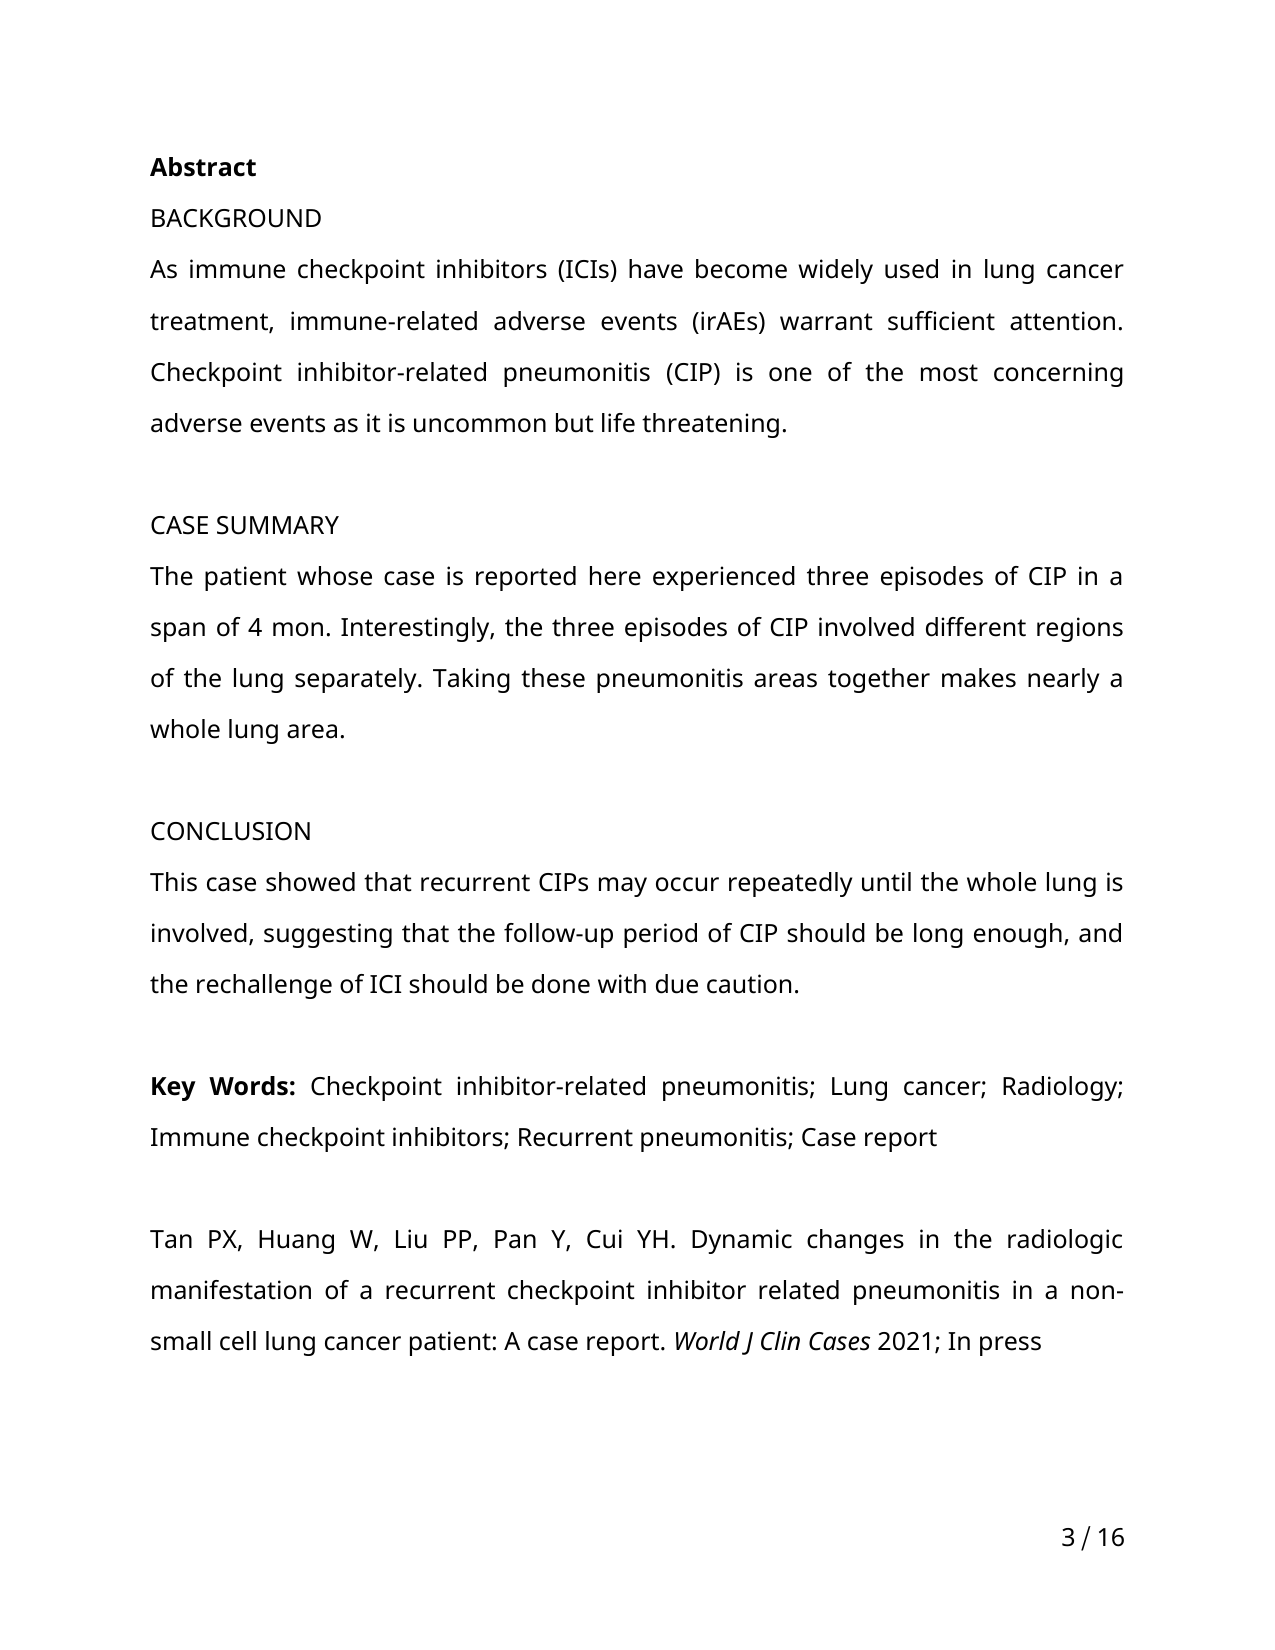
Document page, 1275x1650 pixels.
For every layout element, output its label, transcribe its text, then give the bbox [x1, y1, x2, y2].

text CONCLUSION [150, 813, 1125, 848]
text As immune checkpoint inhibitors (ICIs) have become widely used in lung cancer treatment, immune-related adverse events (irAEs) warrant sufficient attention. Checkpoint inhibitor-related pneumonitis (CIP) is one of the most concerning adverse events as it is uncommon but life threatening. [150, 252, 1125, 439]
text This case showed that recurrent CIPs may occur repeatedly until the whole lung is involved, suggesting that the follow-up period of CIP should be long enough, and the rechallenge of ICI should be done with due caution. [150, 864, 1125, 1001]
text The patient whose case is reported here experienced three episodes of CIP in a span of 4 mon. Interestingly, the three episodes of CIP involved different regions of the lung separately. Taking these pneumonitis areas together makes nearly a whole lung area. [150, 558, 1125, 746]
text BACKGROUND [150, 201, 1125, 235]
text Abstract [150, 150, 1125, 184]
text CASE SUMMARY [150, 507, 1125, 541]
text Key Words: Checkpoint inhibitor-related pneumonitis; Lung cancer; Radiology; Immune checkpoint inhibitors; Recurrent pneumonitis; Case report [150, 1069, 1125, 1154]
text Tan PX, Huang W, Liu PP, Pan Y, Cui YH. Dynamic changes in the radiologic manifestation of a recurrent checkpoint inhibitor related pneumonitis in a non-small cell lung cancer patient: A case report. World J Clin Cases 2021; In press [150, 1222, 1125, 1358]
